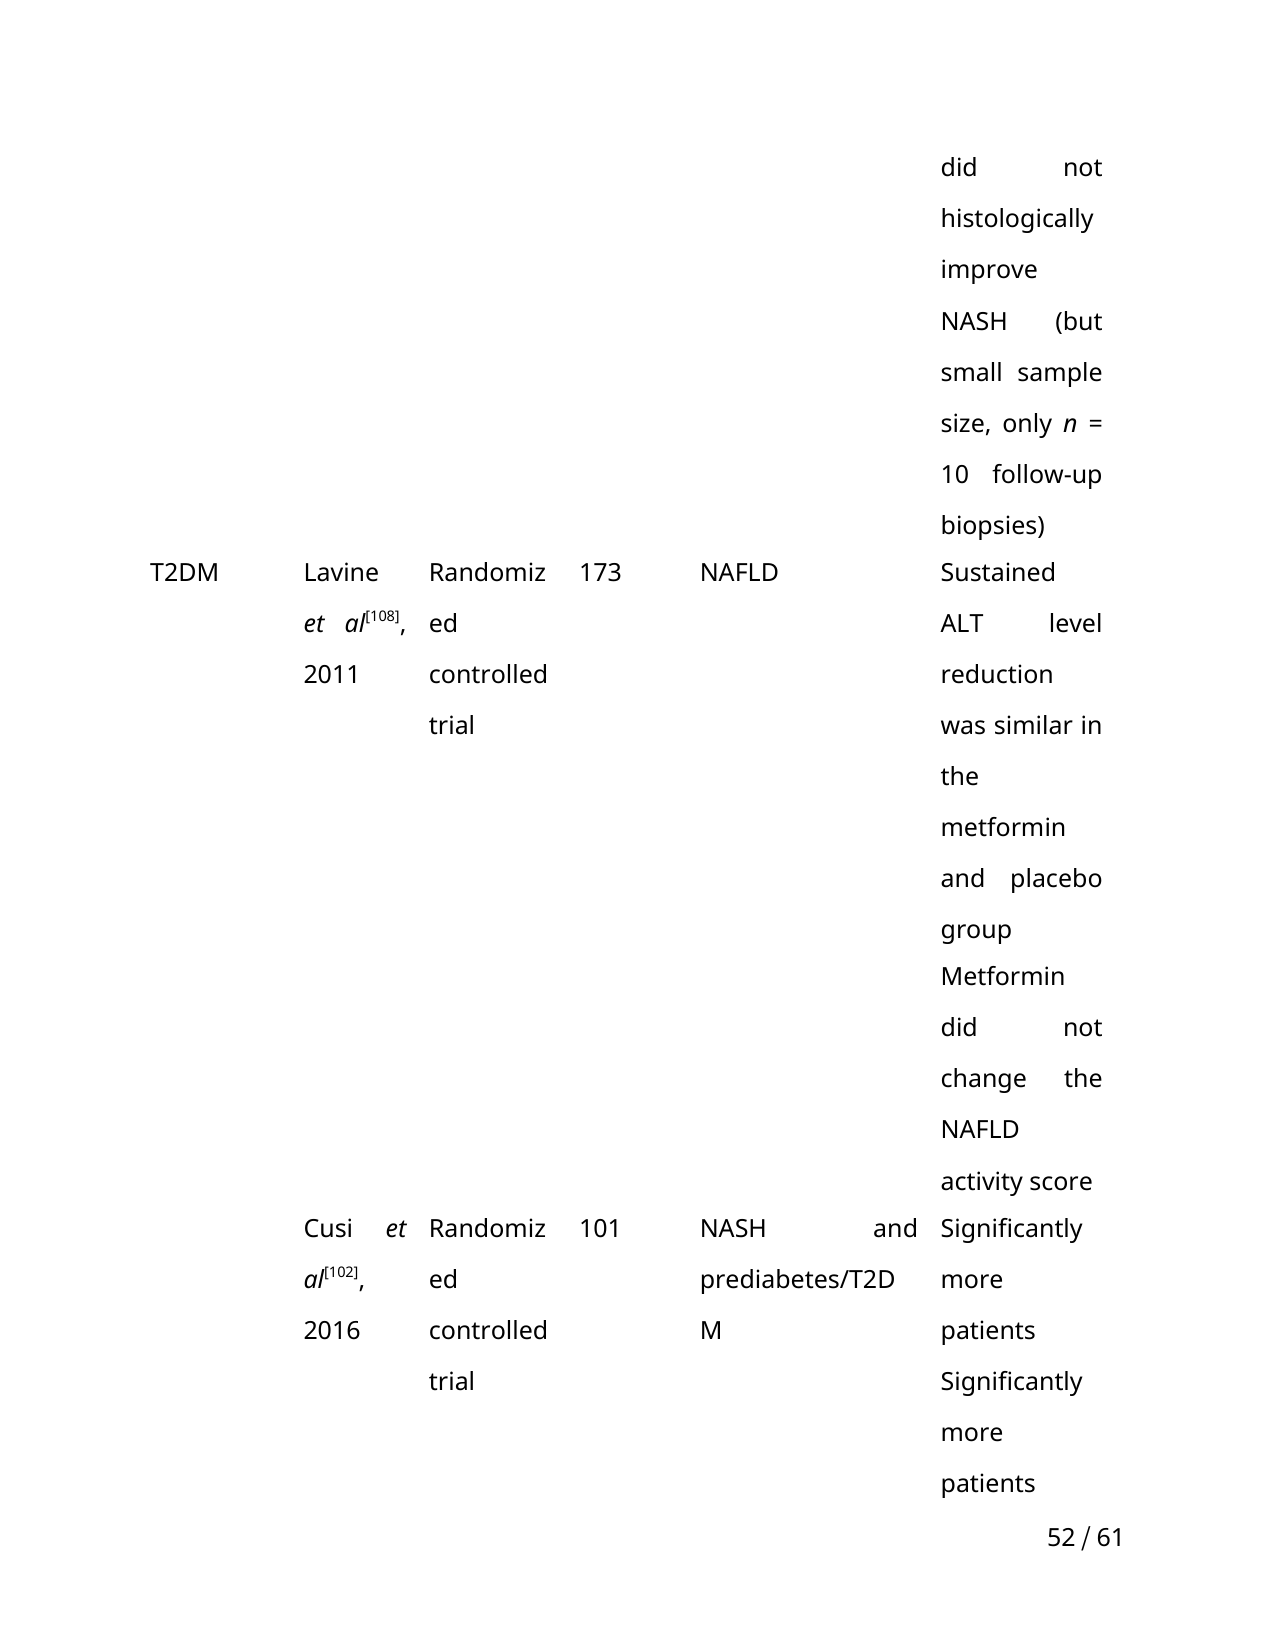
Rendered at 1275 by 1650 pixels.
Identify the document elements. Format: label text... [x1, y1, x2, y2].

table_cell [418, 1210, 568, 1499]
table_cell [929, 1210, 1114, 1499]
table_cell Sustained ALT level reduction was similar in the metformin and placebo group [929, 555, 1114, 959]
table_cell Lavine et al[108], 2011 [292, 555, 417, 1210]
table_cell 173 [568, 555, 688, 1210]
table_cell 101 [568, 1210, 688, 1499]
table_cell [688, 1210, 929, 1499]
table_cell T2DM [139, 555, 292, 1499]
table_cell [292, 1210, 417, 1499]
table_cell Randomized controlled trial [418, 555, 568, 1210]
table_cell NAFLD [688, 555, 929, 1210]
table_cell Metformin did not change the NAFLD activity score [929, 959, 1114, 1210]
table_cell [929, 150, 1114, 554]
